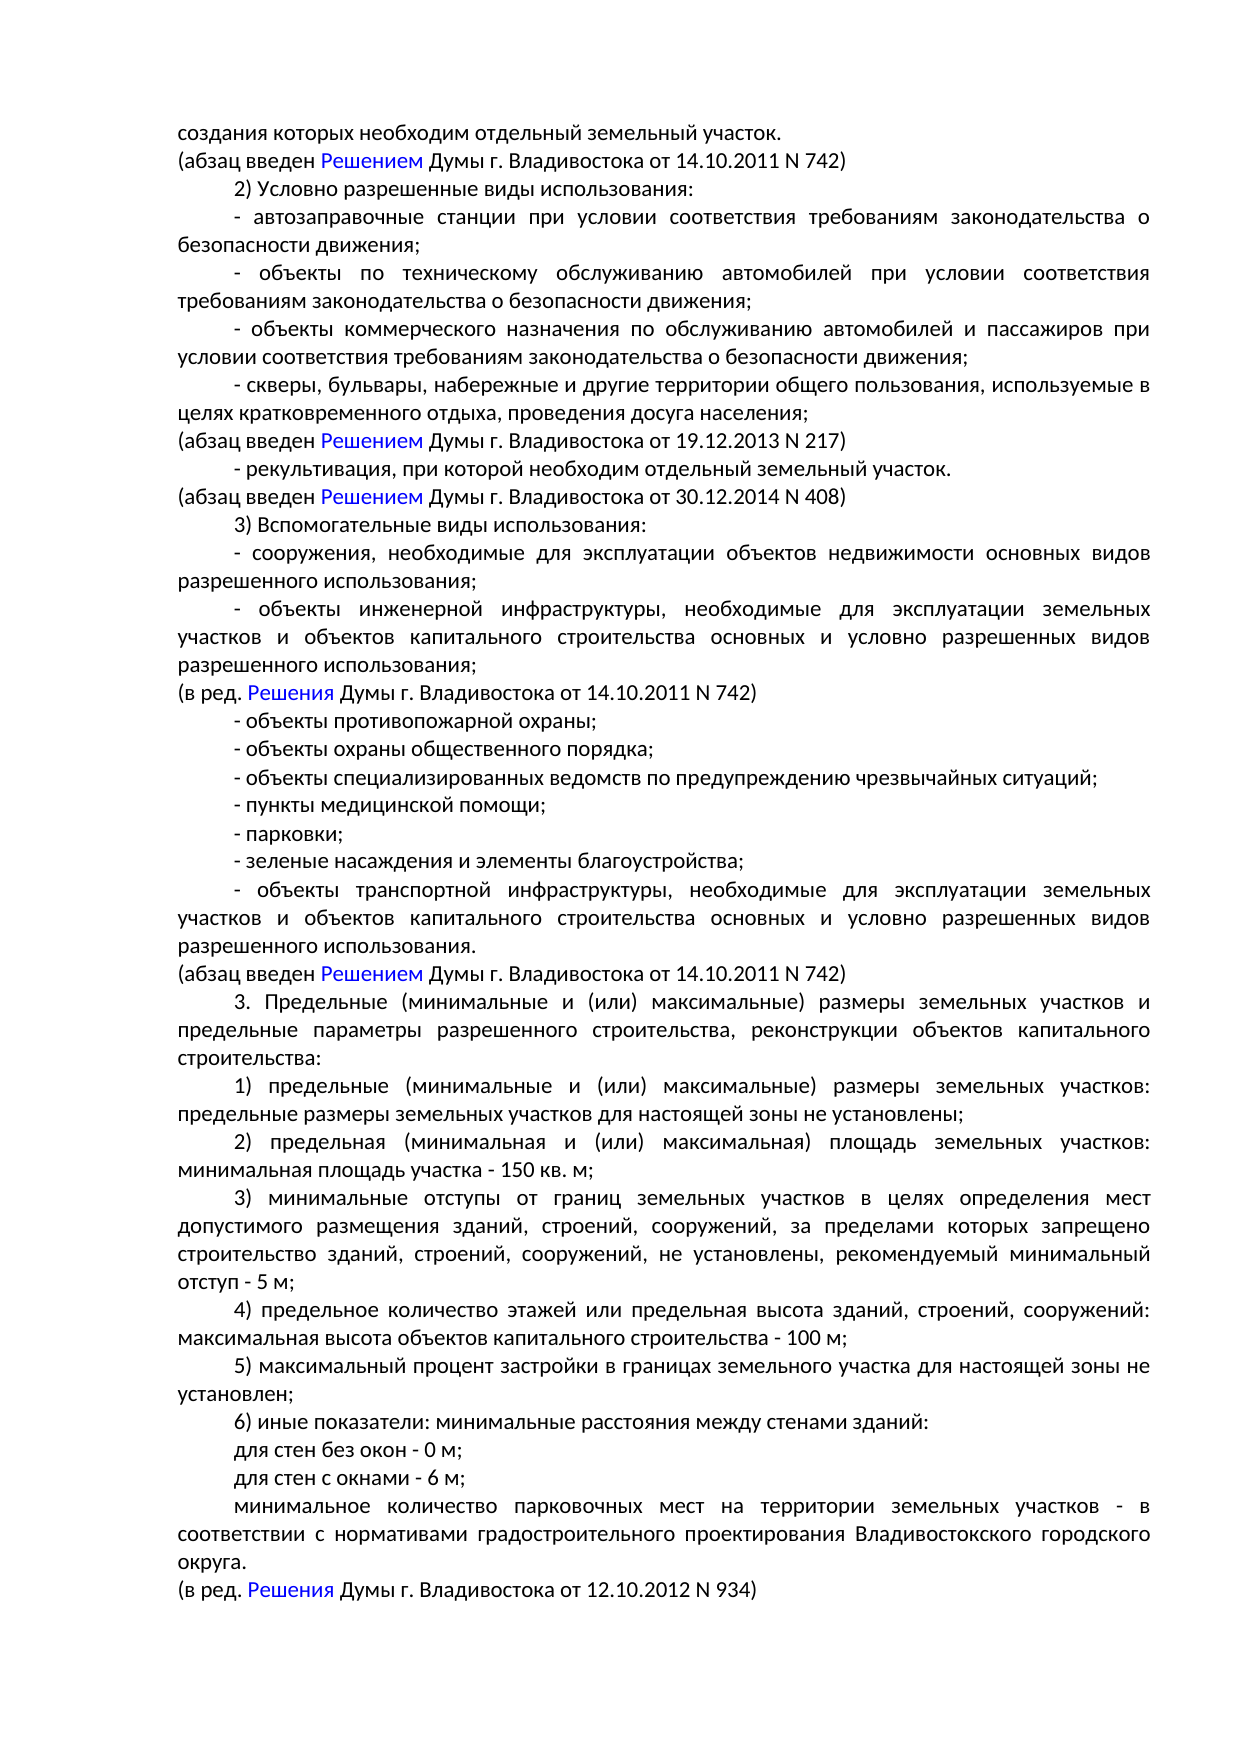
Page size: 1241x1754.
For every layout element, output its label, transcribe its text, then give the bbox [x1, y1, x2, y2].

text 2) Условно разрешенные виды использования: [177, 174, 1152, 202]
text - парковки; [177, 819, 1152, 847]
text для стен с окнами - 6 м; [177, 1463, 1152, 1491]
text (абзац введен Решением Думы г. Владивостока от 19.12.2013 N 217) [177, 426, 1152, 454]
text - объекты противопожарной охраны; [177, 707, 1152, 734]
text - объекты специализированных ведомств по предупреждению чрезвычайных ситуаций; [177, 763, 1152, 791]
text - сооружения, необходимые для эксплуатации объектов недвижимости основных видов разрешенного использования; [177, 538, 1152, 594]
text - пункты медицинской помощи; [177, 791, 1152, 819]
text (в ред. Решения Думы г. Владивостока от 12.10.2012 N 934) [177, 1575, 1152, 1603]
text (абзац введен Решением Думы г. Владивостока от 14.10.2011 N 742) [177, 959, 1152, 987]
text (абзац введен Решением Думы г. Владивостока от 14.10.2011 N 742) [177, 146, 1152, 174]
text - объекты по техническому обслуживанию автомобилей при условии соответствия требованиям законодательства о безопасности движения; [177, 258, 1152, 314]
text 3. Предельные (минимальные и (или) максимальные) размеры земельных участков и предельные параметры разрешенного строительства, реконструкции объектов капитального строительства: [177, 987, 1152, 1071]
text (в ред. Решения Думы г. Владивостока от 14.10.2011 N 742) [177, 678, 1152, 707]
text 3) Вспомогательные виды использования: [177, 510, 1152, 538]
text 6) иные показатели: минимальные расстояния между стенами зданий: [177, 1407, 1152, 1435]
text - зеленые насаждения и элементы благоустройства; [177, 847, 1152, 875]
text - объекты охраны общественного порядка; [177, 734, 1152, 763]
text - рекультивация, при которой необходим отдельный земельный участок. [177, 454, 1152, 482]
text 5) максимальный процент застройки в границах земельного участка для настоящей зоны не установлен; [177, 1351, 1152, 1407]
text 3) минимальные отступы от границ земельных участков в целях определения мест допустимого размещения зданий, строений, сооружений, за пределами которых запрещено строительство зданий, строений, сооружений, не установлены, рекомендуемый минимальный отступ - 5 м; [177, 1183, 1152, 1295]
text - объекты коммерческого назначения по обслуживанию автомобилей и пассажиров при условии соответствия требованиям законодательства о безопасности движения; [177, 314, 1152, 370]
text - автозаправочные станции при условии соответствия требованиям законодательства о безопасности движения; [177, 202, 1152, 258]
text - скверы, бульвары, набережные и другие территории общего пользования, используемые в целях кратковременного отдыха, проведения досуга населения; [177, 370, 1152, 426]
text 4) предельное количество этажей или предельная высота зданий, строений, сооружений: максимальная высота объектов капитального строительства - 100 м; [177, 1295, 1152, 1351]
text для стен без окон - 0 м; [177, 1435, 1152, 1463]
text 1) предельные (минимальные и (или) максимальные) размеры земельных участков: предельные размеры земельных участков для настоящей зоны не установлены; [177, 1071, 1152, 1127]
text - объекты инженерной инфраструктуры, необходимые для эксплуатации земельных участков и объектов капитального строительства основных и условно разрешенных видов разрешенного использования; [177, 594, 1152, 678]
text (абзац введен Решением Думы г. Владивостока от 30.12.2014 N 408) [177, 482, 1152, 510]
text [177, 118, 1152, 146]
text минимальное количество парковочных мест на территории земельных участков - в соответствии с нормативами градостроительного проектирования Владивостокского городского округа. [177, 1491, 1152, 1575]
text 2) предельная (минимальная и (или) максимальная) площадь земельных участков: минимальная площадь участка - 150 кв. м; [177, 1127, 1152, 1183]
text - объекты транспортной инфраструктуры, необходимые для эксплуатации земельных участков и объектов капитального строительства основных и условно разрешенных видов разрешенного использования. [177, 875, 1152, 959]
